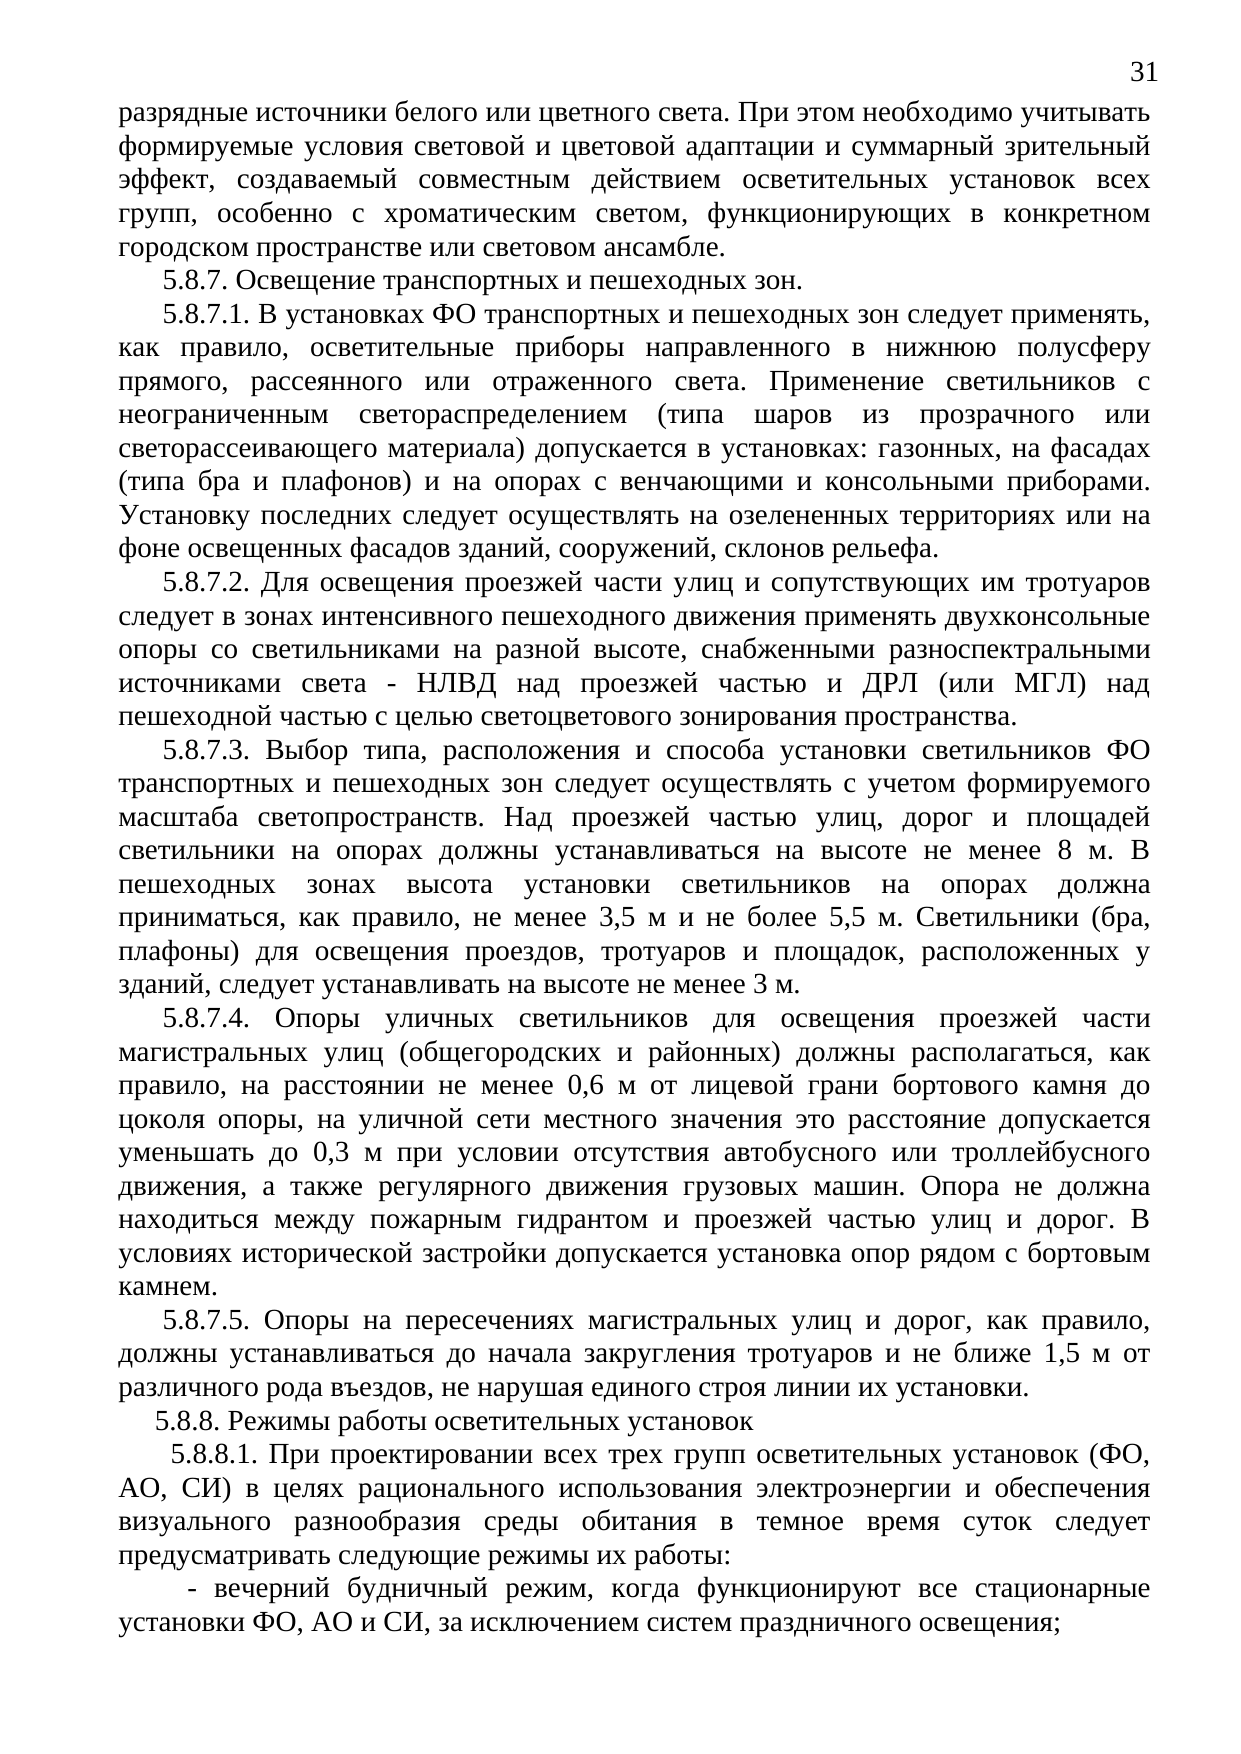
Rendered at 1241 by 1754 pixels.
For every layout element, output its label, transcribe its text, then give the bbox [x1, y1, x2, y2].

text 5.8.8.1. При проектировании всех трех групп осветительных установок (ФО, АО, СИ) в целях рационального использования электроэнергии и обеспечения визуального разнообразия среды обитания в темное время суток следует предусматривать следующие режимы их работы: [118, 1436, 1152, 1570]
text 5.8.7. Освещение транспортных и пешеходных зон. [118, 262, 1152, 296]
text 5.8.7.5. Опоры на пересечениях магистральных улиц и дорог, как правило, должны устанавливаться до начала закругления тротуаров и не ближе 1,5 м от различного рода въездов, не нарушая единого строя линии их установки. [118, 1302, 1152, 1403]
text 5.8.7.2. Для освещения проезжей части улиц и сопутствующих им тротуаров следует в зонах интенсивного пешеходного движения применять двухконсольные опоры со светильниками на разной высоте, снабженными разноспектральными источниками света - НЛВД над проезжей частью и ДРЛ (или МГЛ) над пешеходной частью с целью светоцветового зонирования пространства. [118, 564, 1152, 732]
text 5.8.8. Режимы работы осветительных установок [118, 1403, 1152, 1436]
text 5.8.7.3. Выбор типа, расположения и способа установки светильников ФО транспортных и пешеходных зон следует осуществлять с учетом формируемого масштаба светопространств. Над проезжей частью улиц, дорог и площадей светильники на опорах должны устанавливаться на высоте не менее 8 м. В пешеходных зонах высота установки светильников на опорах должна приниматься, как правило, не менее 3,5 м и не более 5,5 м. Светильники (бра, плафоны) для освещения проездов, тротуаров и площадок, расположенных у зданий, следует устанавливать на высоте не менее 3 м. [118, 732, 1152, 1000]
text 5.8.7.1. В установках ФО транспортных и пешеходных зон следует применять, как правило, осветительные приборы направленного в нижнюю полусферу прямого, рассеянного или отраженного света. Применение светильников с неограниченным светораспределением (типа шаров из прозрачного или светорассеивающего материала) допускается в установках: газонных, на фасадах (типа бра и плафонов) и на опорах с венчающими и консольными приборами. Установку последних следует осуществлять на озелененных территориях или на фоне освещенных фасадов зданий, сооружений, склонов рельефа. [118, 296, 1152, 564]
text 5.8.7.4. Опоры уличных светильников для освещения проезжей части магистральных улиц (общегородских и районных) должны располагаться, как правило, на расстоянии не менее 0,6 м от лицевой грани бортового камня до цоколя опоры, на уличной сети местного значения это расстояние допускается уменьшать до 0,3 м при условии отсутствия автобусного или троллейбусного движения, а также регулярного движения грузовых машин. Опора не должна находиться между пожарным гидрантом и проезжей частью улиц и дорог. В условиях исторической застройки допускается установка опор рядом с бортовым камнем. [118, 1000, 1152, 1302]
text - вечерний будничный режим, когда функционируют все стационарные установки ФО, АО и СИ, за исключением систем праздничного освещения; [118, 1570, 1152, 1637]
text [118, 94, 1152, 262]
